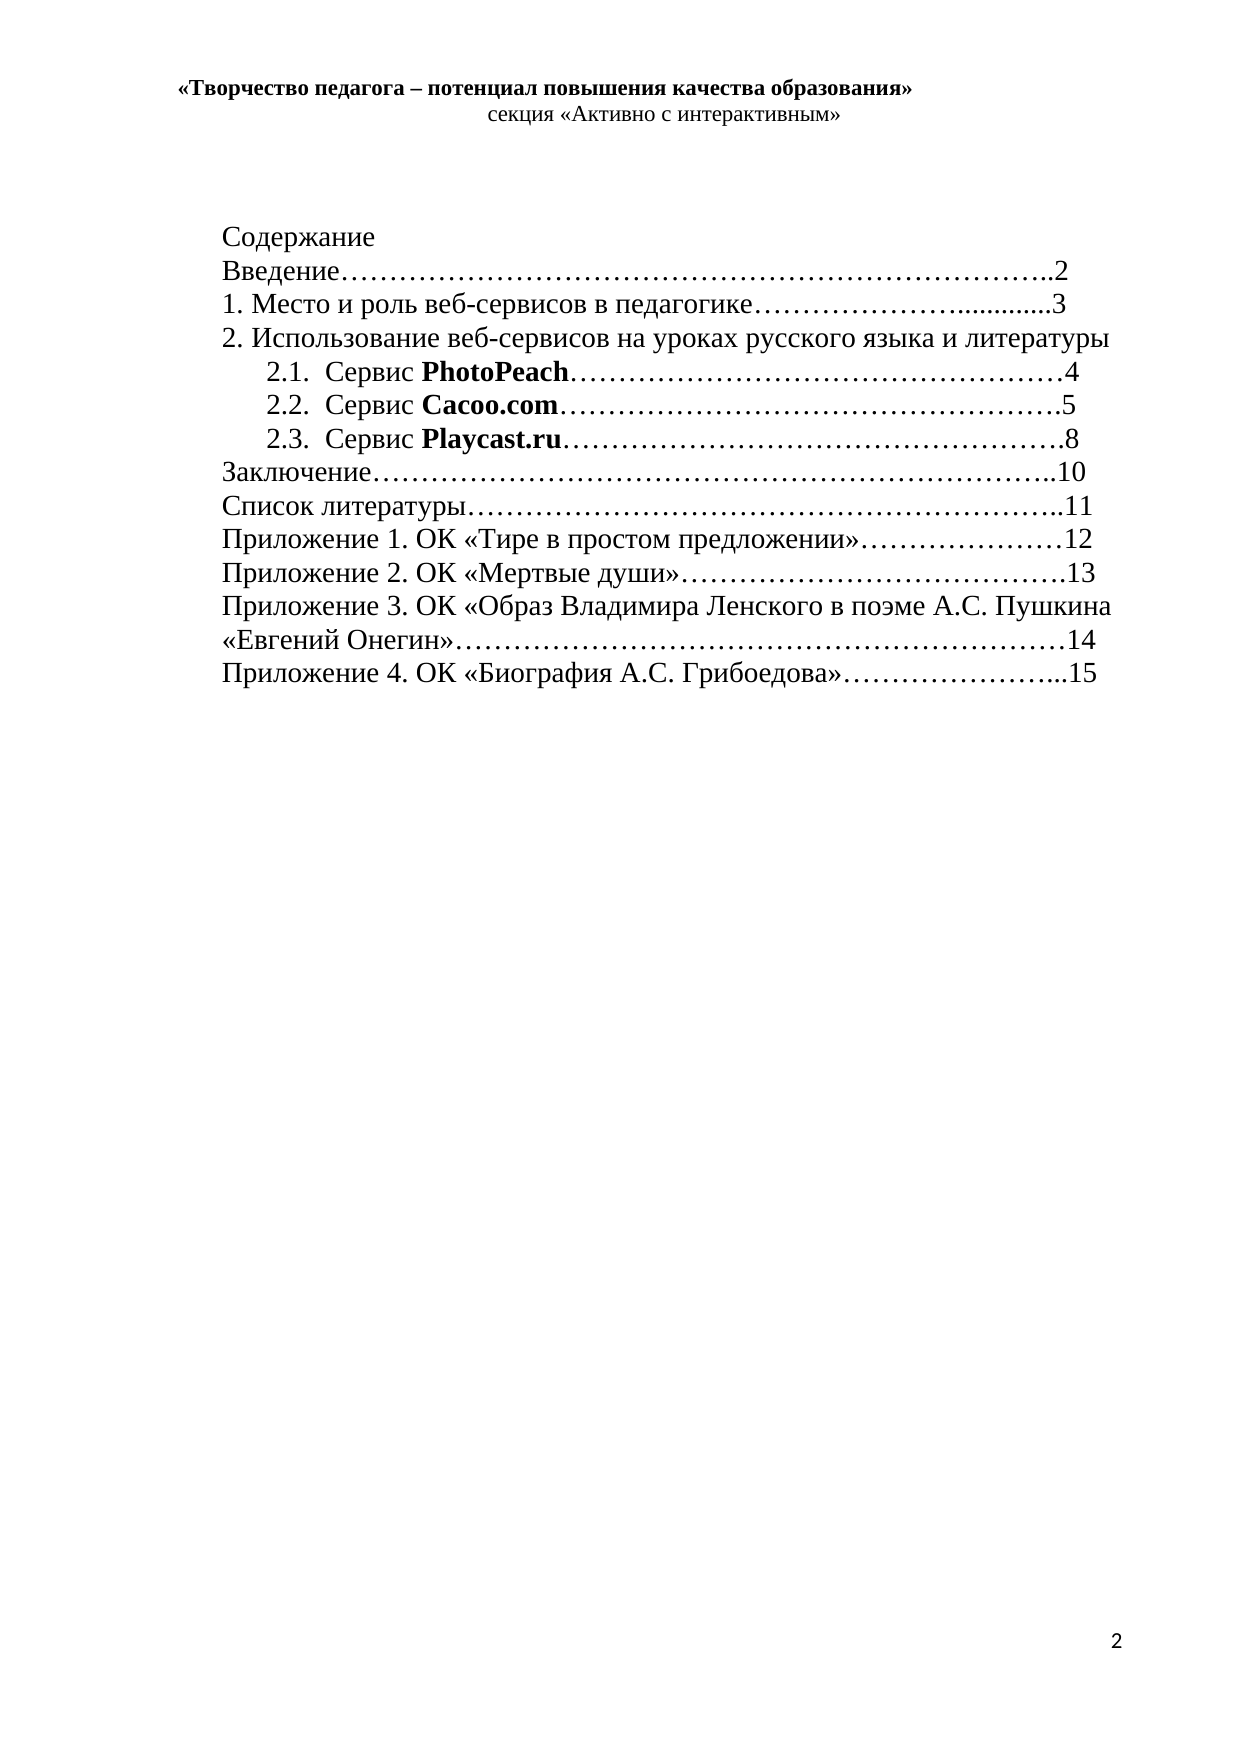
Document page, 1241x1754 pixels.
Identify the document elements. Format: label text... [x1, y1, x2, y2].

list Сервис PhotoPeach……………………………………………4 [222, 354, 1122, 387]
text Приложение 2. ОК «Мертвые души»………………………………….13 [177, 555, 1122, 588]
list Использование веб-сервисов на уроках русского языка и литературы [222, 320, 1122, 354]
text Приложение 3. ОК «Образ Владимира Ленского в поэме А.С. Пушкина «Евгений Онегин»………………………………………………………14 [222, 588, 1122, 656]
list Место и роль веб-сервисов в педагогике………………….............3 [222, 287, 1122, 320]
text Содержание [177, 219, 1122, 253]
text Приложение 4. ОК «Биография А.С. Грибоедова»…………………...15 [177, 656, 1122, 689]
text Заключение……………………………………………………………..10 [177, 454, 1122, 488]
list Сервис Playcast.ru…………………………………………….8 [222, 421, 1122, 454]
text Список литературы……………………………………………………..11 [177, 488, 1122, 521]
list Сервис Сасоо.com…………………………………………….5 [222, 387, 1122, 421]
text Приложение 1. ОК «Тире в простом предложении»…………………12 [177, 521, 1122, 555]
text Введение………………………………………………………………..2 [177, 253, 1122, 287]
